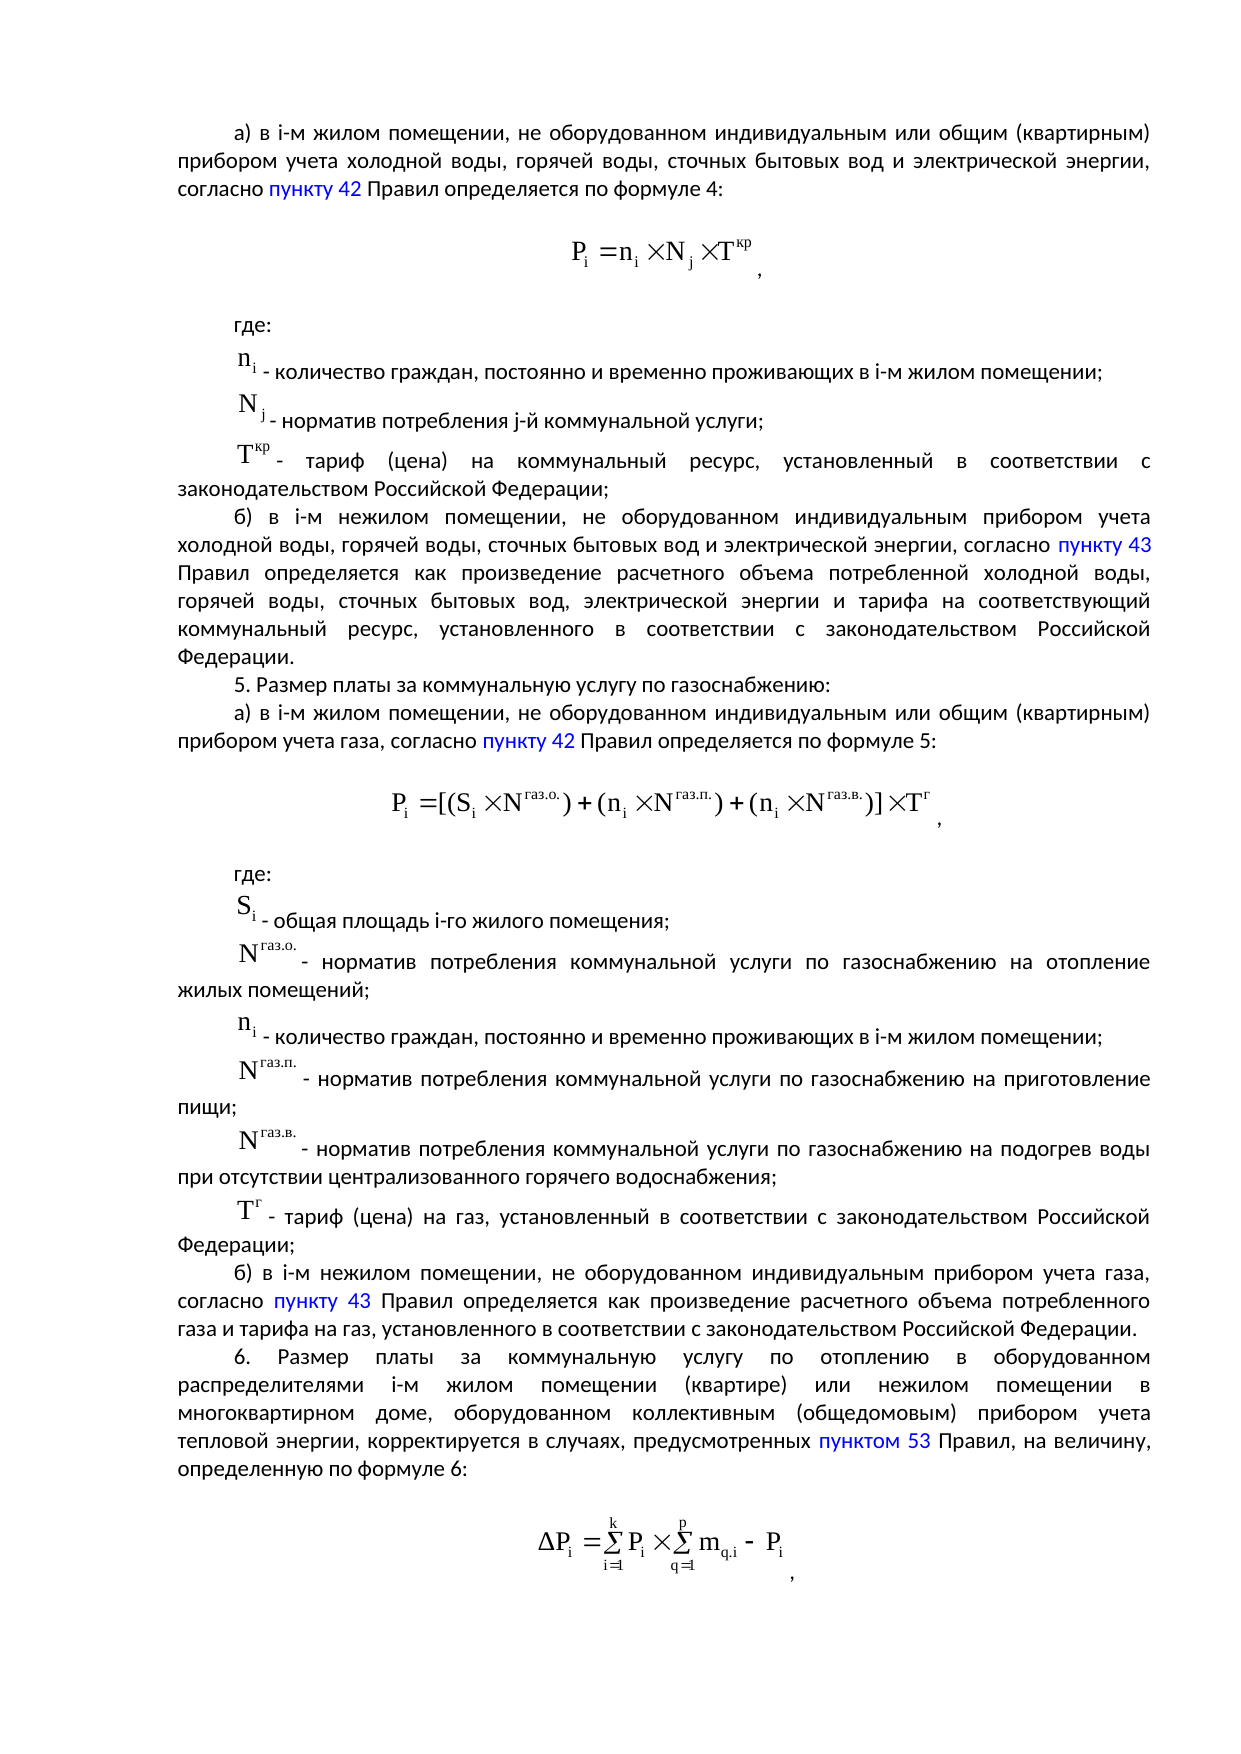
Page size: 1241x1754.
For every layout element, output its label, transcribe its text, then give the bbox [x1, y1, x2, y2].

text б) в i-м нежилом помещении, не оборудованном индивидуальным прибором учета холодной воды, горячей воды, сточных бытовых вод и электрической энергии, согласно пункту 43 Правил определяется как произведение расчетного объема потребленной холодной воды, горячей воды, сточных бытовых вод, электрической энергии и тарифа на соответствующий коммунальный ресурс, установленного в соответствии с законодательством Российской Федерации. [177, 502, 1152, 670]
text , [177, 782, 1152, 831]
text 5. Размер платы за коммунальную услугу по газоснабжению: [177, 670, 1152, 698]
text - тариф (цена) на коммунальный ресурс, установленный в соответствии с законодательством Российской Федерации; [177, 434, 1152, 502]
text , [177, 230, 1152, 282]
text где: [177, 311, 1152, 338]
text , [177, 1510, 1152, 1585]
text - норматив потребления коммунальной услуги по газоснабжению на отопление жилых помещений; [177, 934, 1152, 1003]
text где: [177, 859, 1152, 887]
text а) в i-м жилом помещении, не оборудованном индивидуальным или общим (квартирным) прибором учета холодной воды, горячей воды, сточных бытовых вод и электрической энергии, согласно пункту 42 Правил определяется по формуле 4: [177, 118, 1152, 202]
text - общая площадь i-го жилого помещения; [177, 887, 1152, 934]
text - норматив потребления коммунальной услуги по газоснабжению на приготовление пищи; [177, 1050, 1152, 1120]
text - тариф (цена) на газ, установленный в соответствии с законодательством Российской Федерации; [177, 1190, 1152, 1258]
text - количество граждан, постоянно и временно проживающих в i-м жилом помещении; [177, 1003, 1152, 1050]
text а) в i-м жилом помещении, не оборудованном индивидуальным или общим (квартирным) прибором учета газа, согласно пункту 42 Правил определяется по формуле 5: [177, 698, 1152, 754]
text 6. Размер платы за коммунальную услугу по отоплению в оборудованном распределителями i-м жилом помещении (квартире) или нежилом помещении в многоквартирном доме, оборудованном коллективным (общедомовым) прибором учета тепловой энергии, корректируется в случаях, предусмотренных пунктом 53 Правил, на величину, определенную по формуле 6: [177, 1342, 1152, 1482]
text - количество граждан, постоянно и временно проживающих в i-м жилом помещении; [177, 338, 1152, 386]
text б) в i-м нежилом помещении, не оборудованном индивидуальным прибором учета газа, согласно пункту 43 Правил определяется как произведение расчетного объема потребленного газа и тарифа на газ, установленного в соответствии с законодательством Российской Федерации. [177, 1258, 1152, 1342]
text - норматив потребления j-й коммунальной услуги; [177, 386, 1152, 434]
text - норматив потребления коммунальной услуги по газоснабжению на подогрев воды при отсутствии централизованного горячего водоснабжения; [177, 1120, 1152, 1190]
